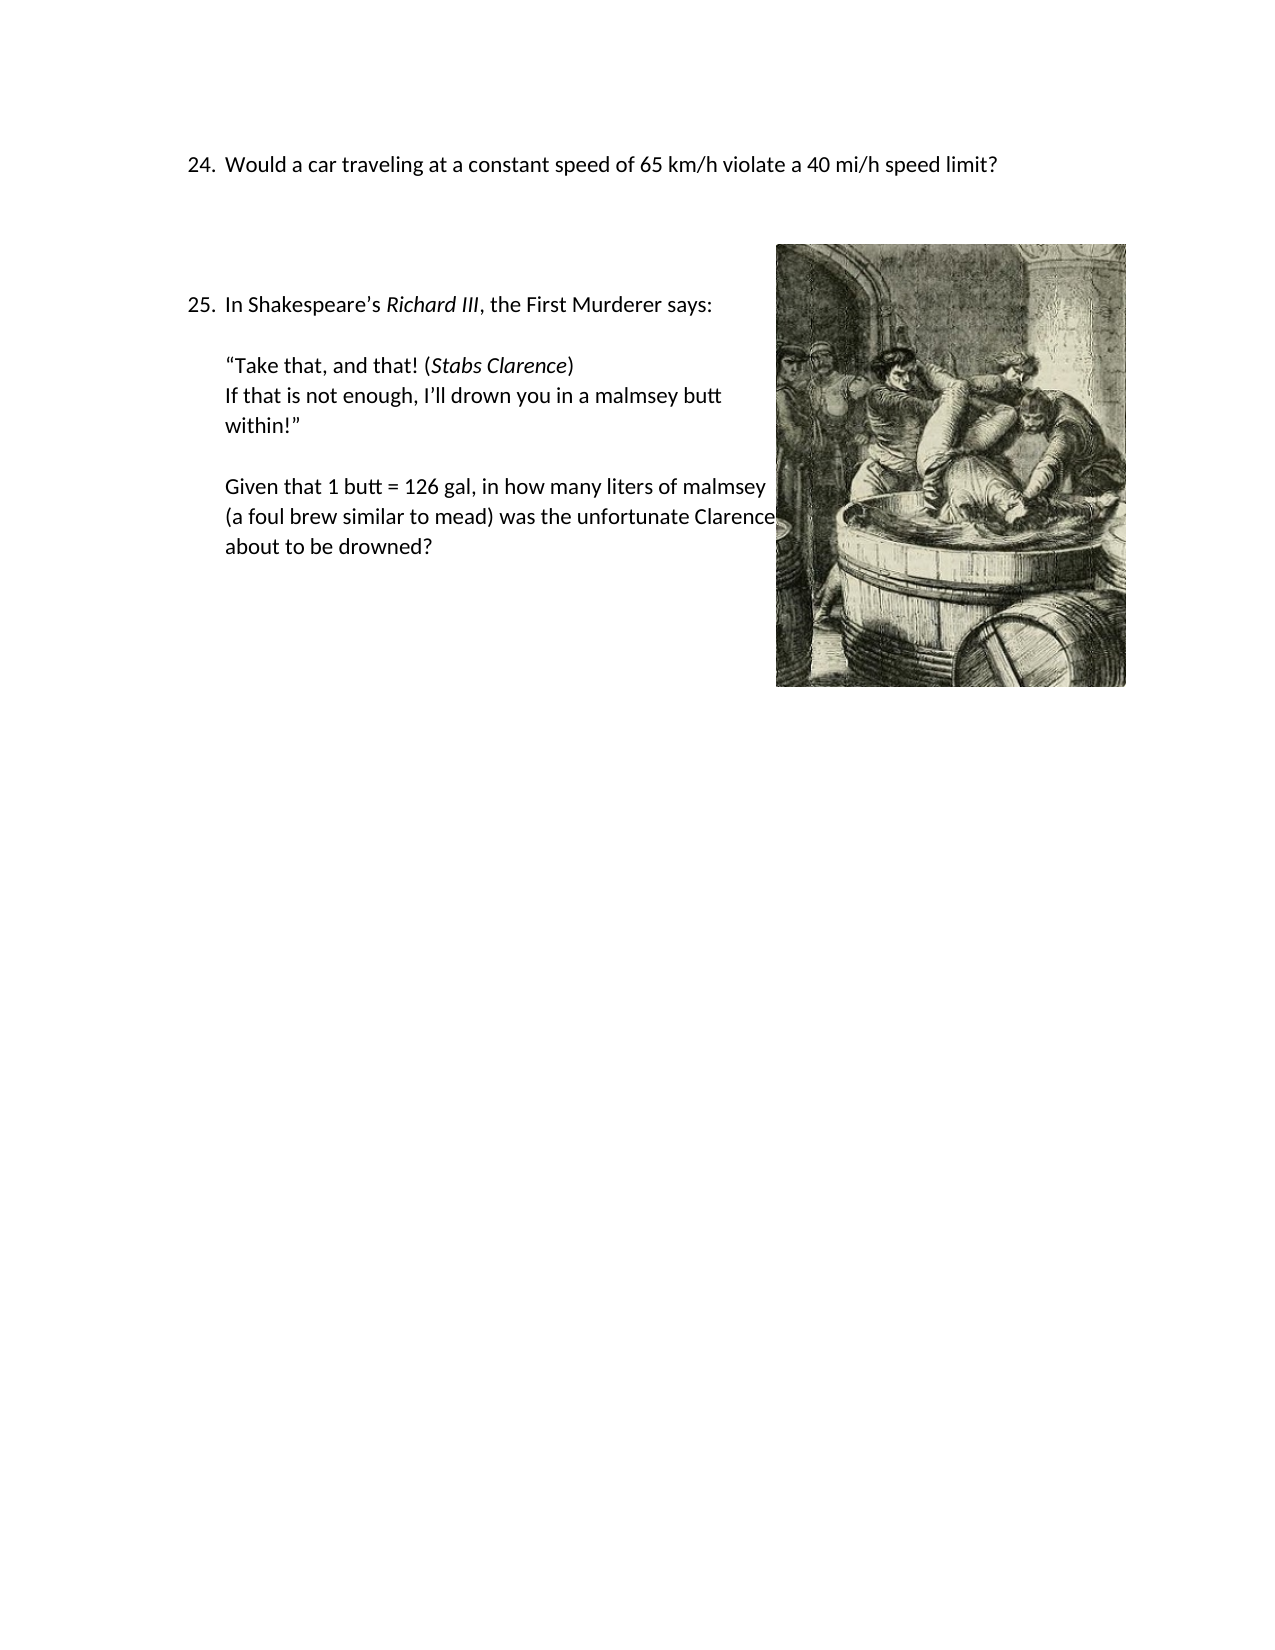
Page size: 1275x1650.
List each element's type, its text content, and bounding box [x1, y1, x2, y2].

list Given that 1 butt = 126 gal, in how many liters of malmsey (a foul brew similar to mead) was the unfortunate Clarence about to be drowned? [225, 472, 776, 560]
list In Shakespeare’s Richard III, the First Murderer says: [187, 291, 776, 319]
list Would a car traveling at a constant speed of 65 km/h violate a 40 mi/h speed limit? [187, 150, 1125, 178]
list “Take that, and that! (Stabs Clarence) [225, 351, 776, 379]
picture [776, 244, 1126, 687]
list If that is not enough, I’ll drown you in a malmsey butt within!” [225, 381, 776, 439]
